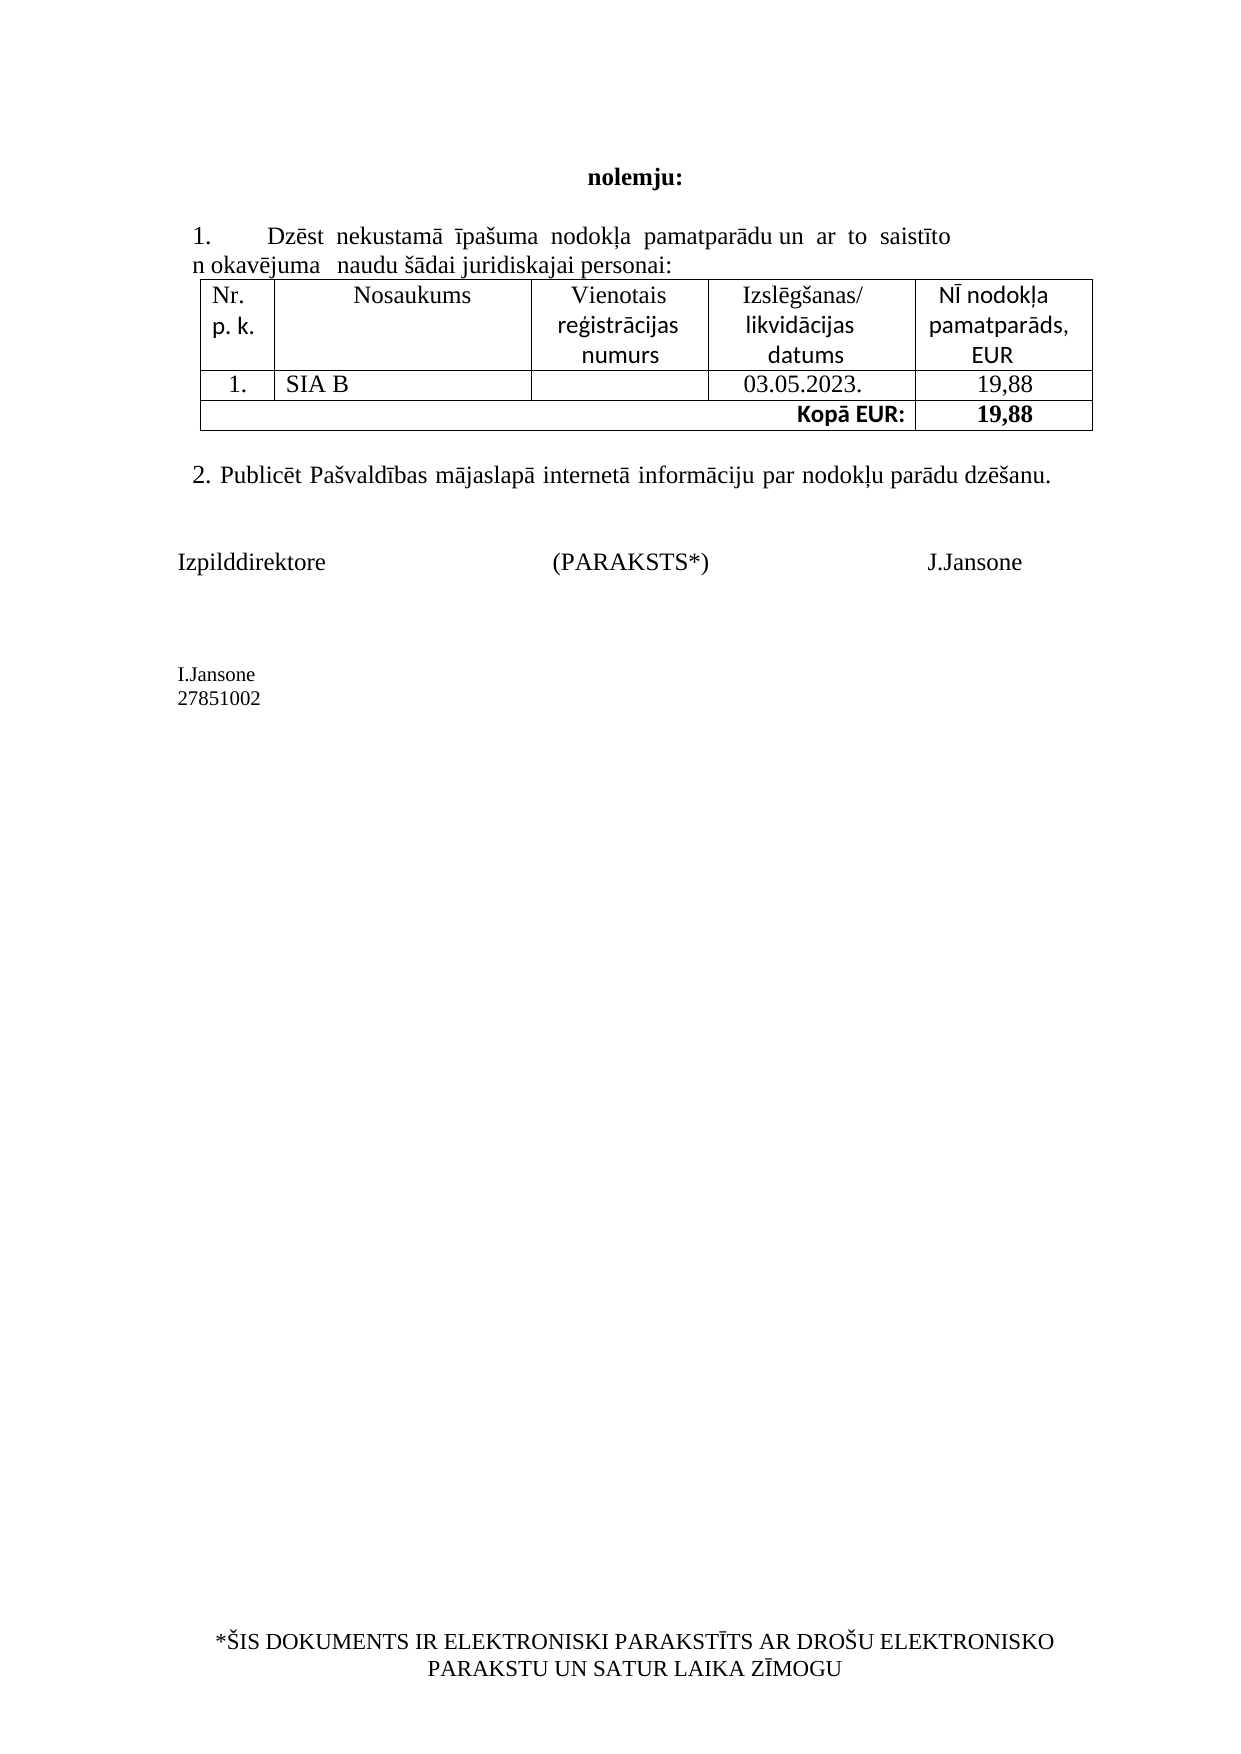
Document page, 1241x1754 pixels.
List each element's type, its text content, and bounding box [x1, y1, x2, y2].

text 27851002 [177, 686, 1093, 710]
table_cell 03.05.2023. [709, 371, 915, 399]
table_cell 19,88 [916, 401, 1092, 429]
table_cell [532, 371, 708, 399]
table_header Nosaukums [275, 280, 531, 369]
text I.Jansone [177, 662, 1093, 686]
text nolemju: [395, 162, 875, 191]
table_header Nr. p. k. [201, 280, 274, 369]
list Publicēt Pašvaldības mājaslapā internetā informāciju par nodokļu parādu dzēšanu. [192, 459, 1078, 489]
table_cell SIA B [275, 371, 531, 399]
table_cell 1. [201, 371, 274, 399]
text Izpilddirektore (PARAKSTS*) J.Jansone [177, 547, 1093, 576]
table_header NĪ nodokļa pamatparāds, EUR [916, 280, 1092, 369]
table_header Izslēgšanas/ likvidācijas datums [709, 280, 915, 369]
table_cell 19,88 [916, 371, 1092, 399]
list Dzēst nekustamā īpašuma nodokļa pamatparādu un ar to saistīto nokavējuma naudu šādai juridiskajai personai: [192, 220, 1078, 279]
table_header Vienotais reģistrācijas numurs [532, 280, 708, 369]
table_cell Kopā EUR: [201, 401, 915, 429]
